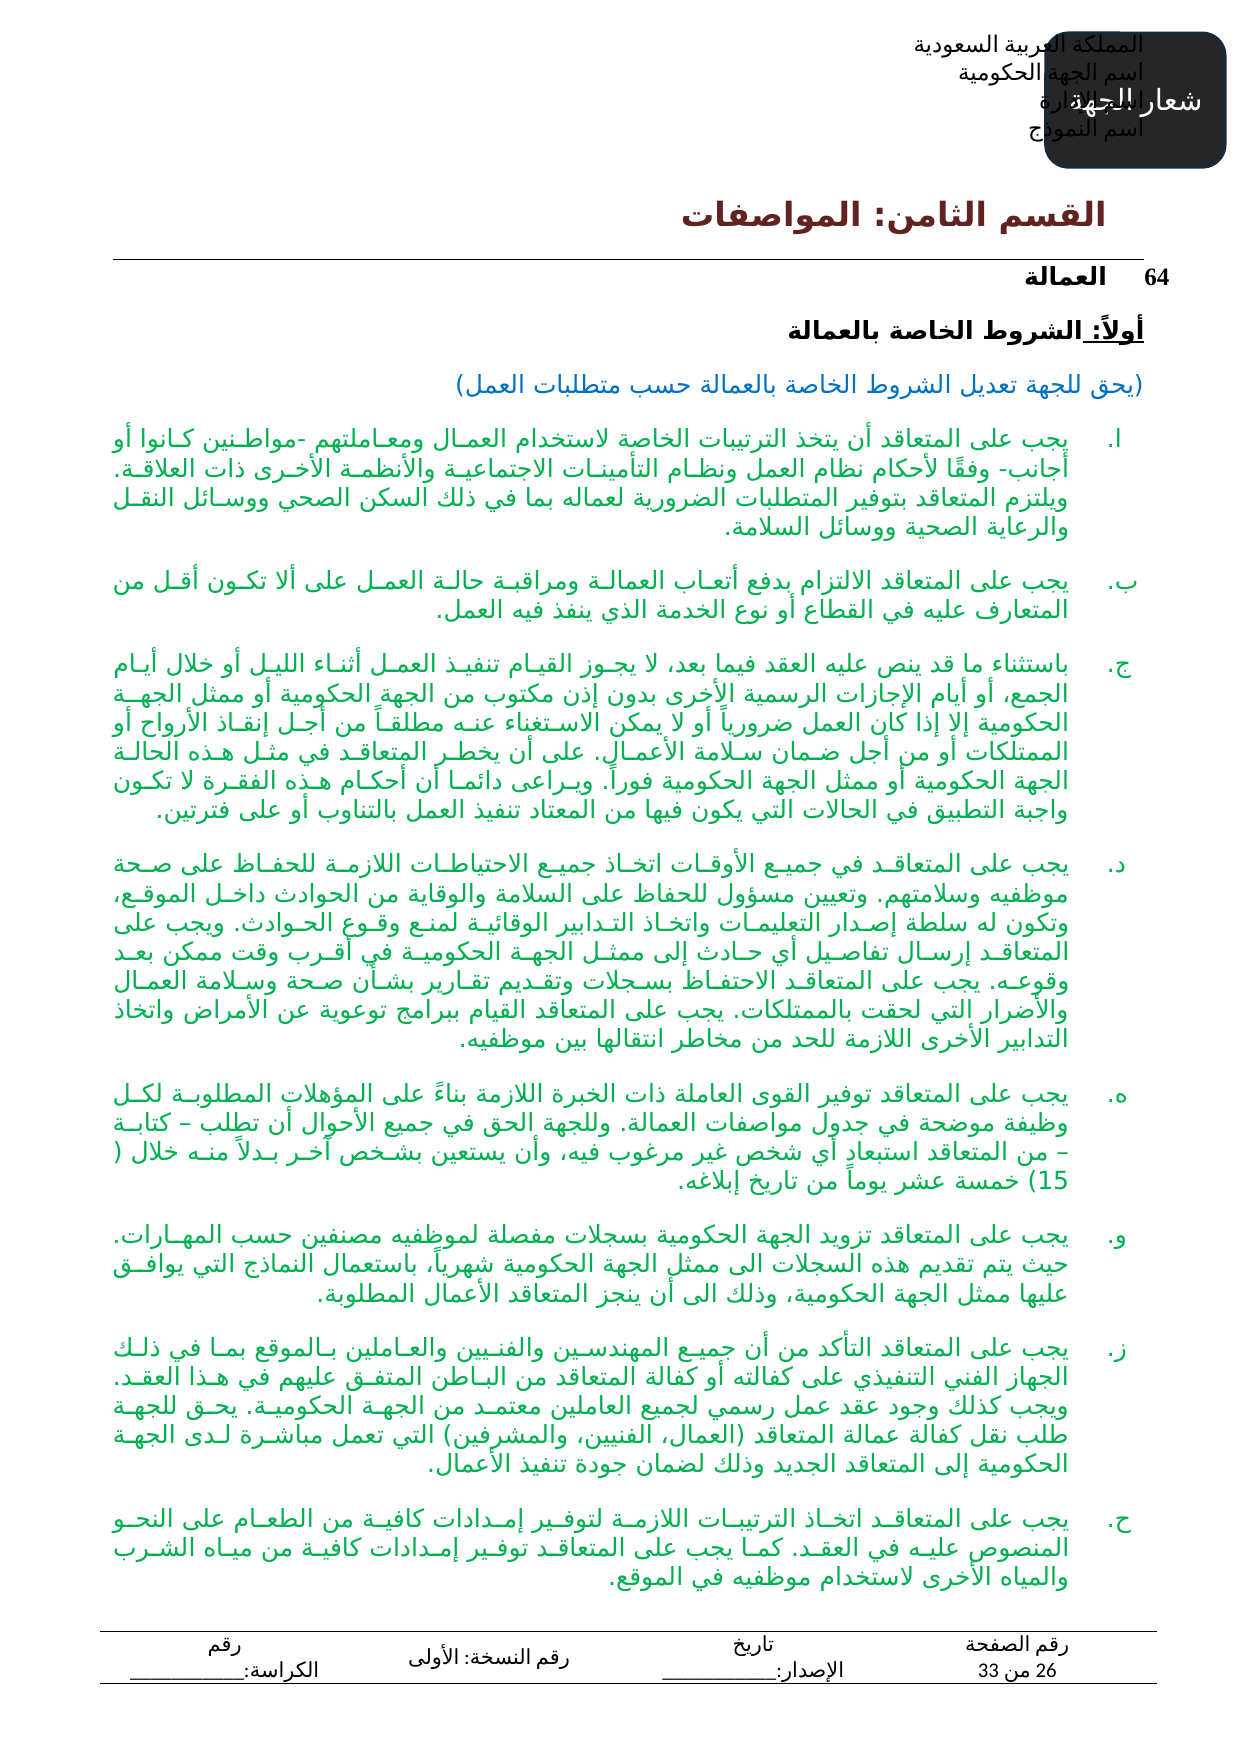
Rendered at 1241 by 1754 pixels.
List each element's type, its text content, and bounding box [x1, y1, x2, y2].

subtitle القسم الثامن: المواصفات [112, 195, 1107, 234]
text أولاً: الشروط الخاصة بالعمالة [112, 316, 1144, 346]
list يجب على المتعاقد توفير القوى العاملة ذات الخبرة اللازمة بناءً على المؤهلات المطلوبة لكل وظيفة موضحة في جدول مواصفات العمالة. وللجهة الحق في جميع الأحوال أن تطلب – كتابة – من المتعاقد استبعاد أي شخص غير مرغوب فيه، وأن يستعين بشخص آخر بدلاً منه خلال (15) خمسة عشر يوماً من تاريخ إبلاغه. [112, 1079, 1107, 1196]
text (يحق للجهة تعديل الشروط الخاصة بالعمالة حسب متطلبات العمل) [112, 371, 1144, 400]
list باستثناء ما قد ينص عليه العقد فيما بعد، لا يجوز القيام تنفيذ العمل أثناء الليل أو خلال أيام الجمع، أو أيام الإجازات الرسمية الأخرى بدون إذن مكتوب من الجهة الحكومية أو ممثل الجهة الحكومية إلا إذا كان العمل ضرورياً أو لا يمكن الاستغناء عنه مطلقاً من أجل إنقاذ الأرواح أو الممتلكات أو من أجل ضمان سلامة الأعمال. على أن يخطر المتعاقد في مثل هذه الحالة الجهة الحكومية أو ممثل الجهة الحكومية فوراً. ويراعى دائما أن أحكام هذه الفقرة لا تكون واجبة التطبيق في الحالات التي يكون فيها من المعتاد تنفيذ العمل بالتناوب أو على فترتين. [112, 650, 1107, 825]
subtitle العمالة [112, 260, 1144, 291]
list يجب على المتعاقد تزويد الجهة الحكومية بسجلات مفصلة لموظفيه مصنفين حسب المهارات. حيث يتم تقديم هذه السجلات الى ممثل الجهة الحكومية شهرياً، باستعمال النماذج التي يوافق عليها ممثل الجهة الحكومية، وذلك الى أن ينجز المتعاقد الأعمال المطلوبة. [112, 1221, 1107, 1308]
list يجب على المتعاقد أن يتخذ الترتيبات الخاصة لاستخدام العمال ومعاملتهم -مواطنين كانوا أو أجانب- وفقًا لأحكام نظام العمل ونظام التأمينات الاجتماعية والأنظمة الأخرى ذات العلاقة. ويلتزم المتعاقد بتوفير المتطلبات الضرورية لعماله بما في ذلك السكن الصحي ووسائل النقل والرعاية الصحية ووسائل السلامة. [112, 425, 1107, 541]
list يجب على المتعاقد التأكد من أن جميع المهندسين والفنيين والعاملين بالموقع بما في ذلك الجهاز الفني التنفيذي على كفالته أو كفالة المتعاقد من الباطن المتفق عليهم في هذا العقد. ويجب كذلك وجود عقد عمل رسمي لجميع العاملين معتمد من الجهة الحكومية. يحق للجهة طلب نقل كفالة عمالة المتعاقد (العمال، الفنيين، والمشرفين) التي تعمل مباشرة لدى الجهة الحكومية إلى المتعاقد الجديد وذلك لضمان جودة تنفيذ الأعمال. [112, 1333, 1107, 1479]
list يجب على المتعاقد في جميع الأوقات اتخاذ جميع الاحتياطات اللازمة للحفاظ على صحة موظفيه وسلامتهم. وتعيين مسؤول للحفاظ على السلامة والوقاية من الحوادث داخل الموقع، وتكون له سلطة إصدار التعليمات واتخاذ التدابير الوقائية لمنع وقوع الحوادث. ويجب على المتعاقد إرسال تفاصيل أي حادث إلى ممثل الجهة الحكومية في أقرب وقت ممكن بعد وقوعه. يجب على المتعاقد الاحتفاظ بسجلات وتقديم تقارير بشأن صحة وسلامة العمال والأضرار التي لحقت بالممتلكات. يجب على المتعاقد القيام ببرامج توعوية عن الأمراض واتخاذ التدابير الأخرى اللازمة للحد من مخاطر انتقالها بين موظفيه. [112, 850, 1107, 1054]
list يجب على المتعاقد اتخاذ الترتيبات اللازمة لتوفير إمدادات كافية من الطعام على النحو المنصوص عليه في العقد. كما يجب على المتعاقد توفير إمدادات كافية من مياه الشرب والمياه الأخرى لاستخدام موظفيه في الموقع. [112, 1504, 1107, 1591]
list يجب على المتعاقد الالتزام بدفع أتعاب العمالة ومراقبة حالة العمل على ألا تكون أقل من المتعارف عليه في القطاع أو نوع الخدمة الذي ينفذ فيه العمل. [112, 566, 1107, 625]
